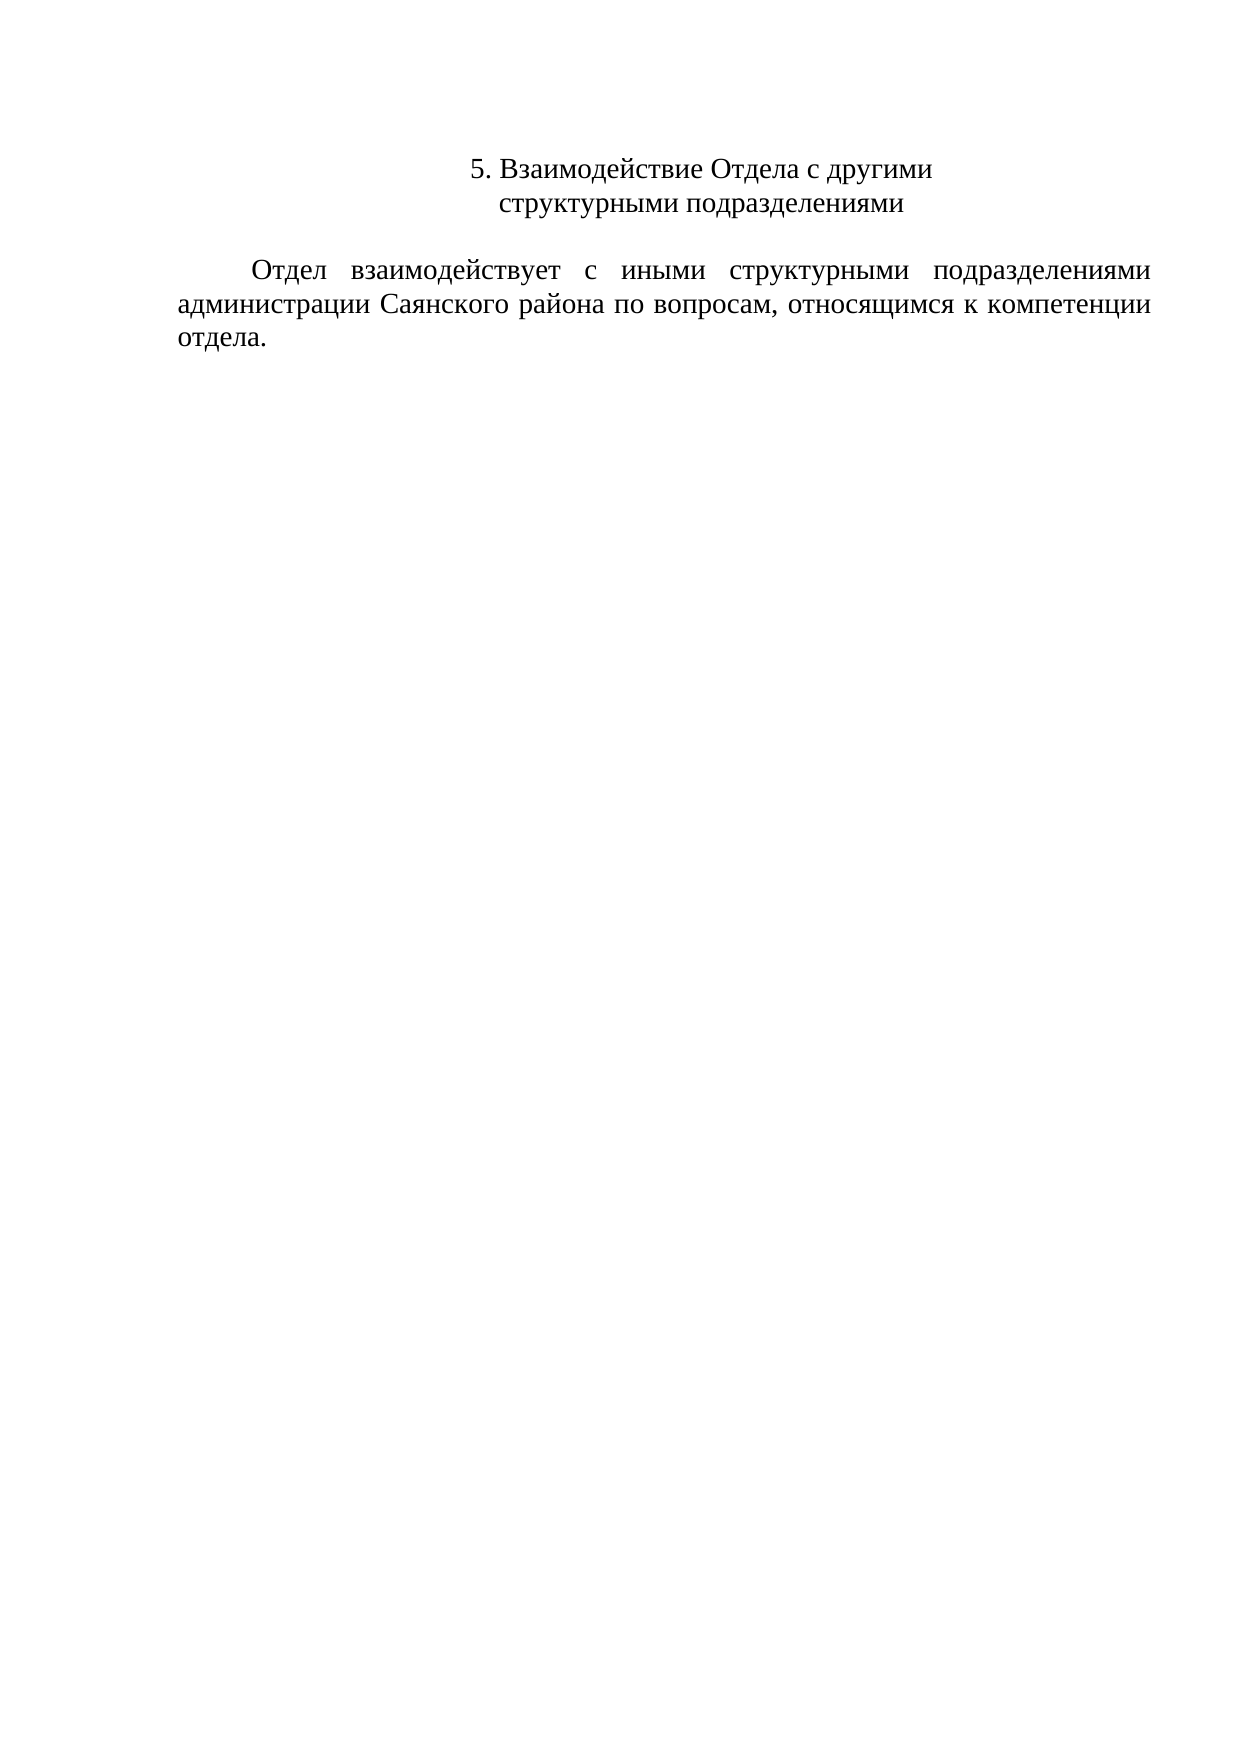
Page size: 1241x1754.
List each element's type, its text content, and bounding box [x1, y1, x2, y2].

text Отдел взаимодействует с иными структурными подразделениями администрации Саянского района по вопросам, относящимся к компетенции отдела. [177, 252, 1152, 353]
text 5. Взаимодействие Отдела с другими [177, 152, 1152, 185]
text структурными подразделениями [177, 185, 1152, 219]
